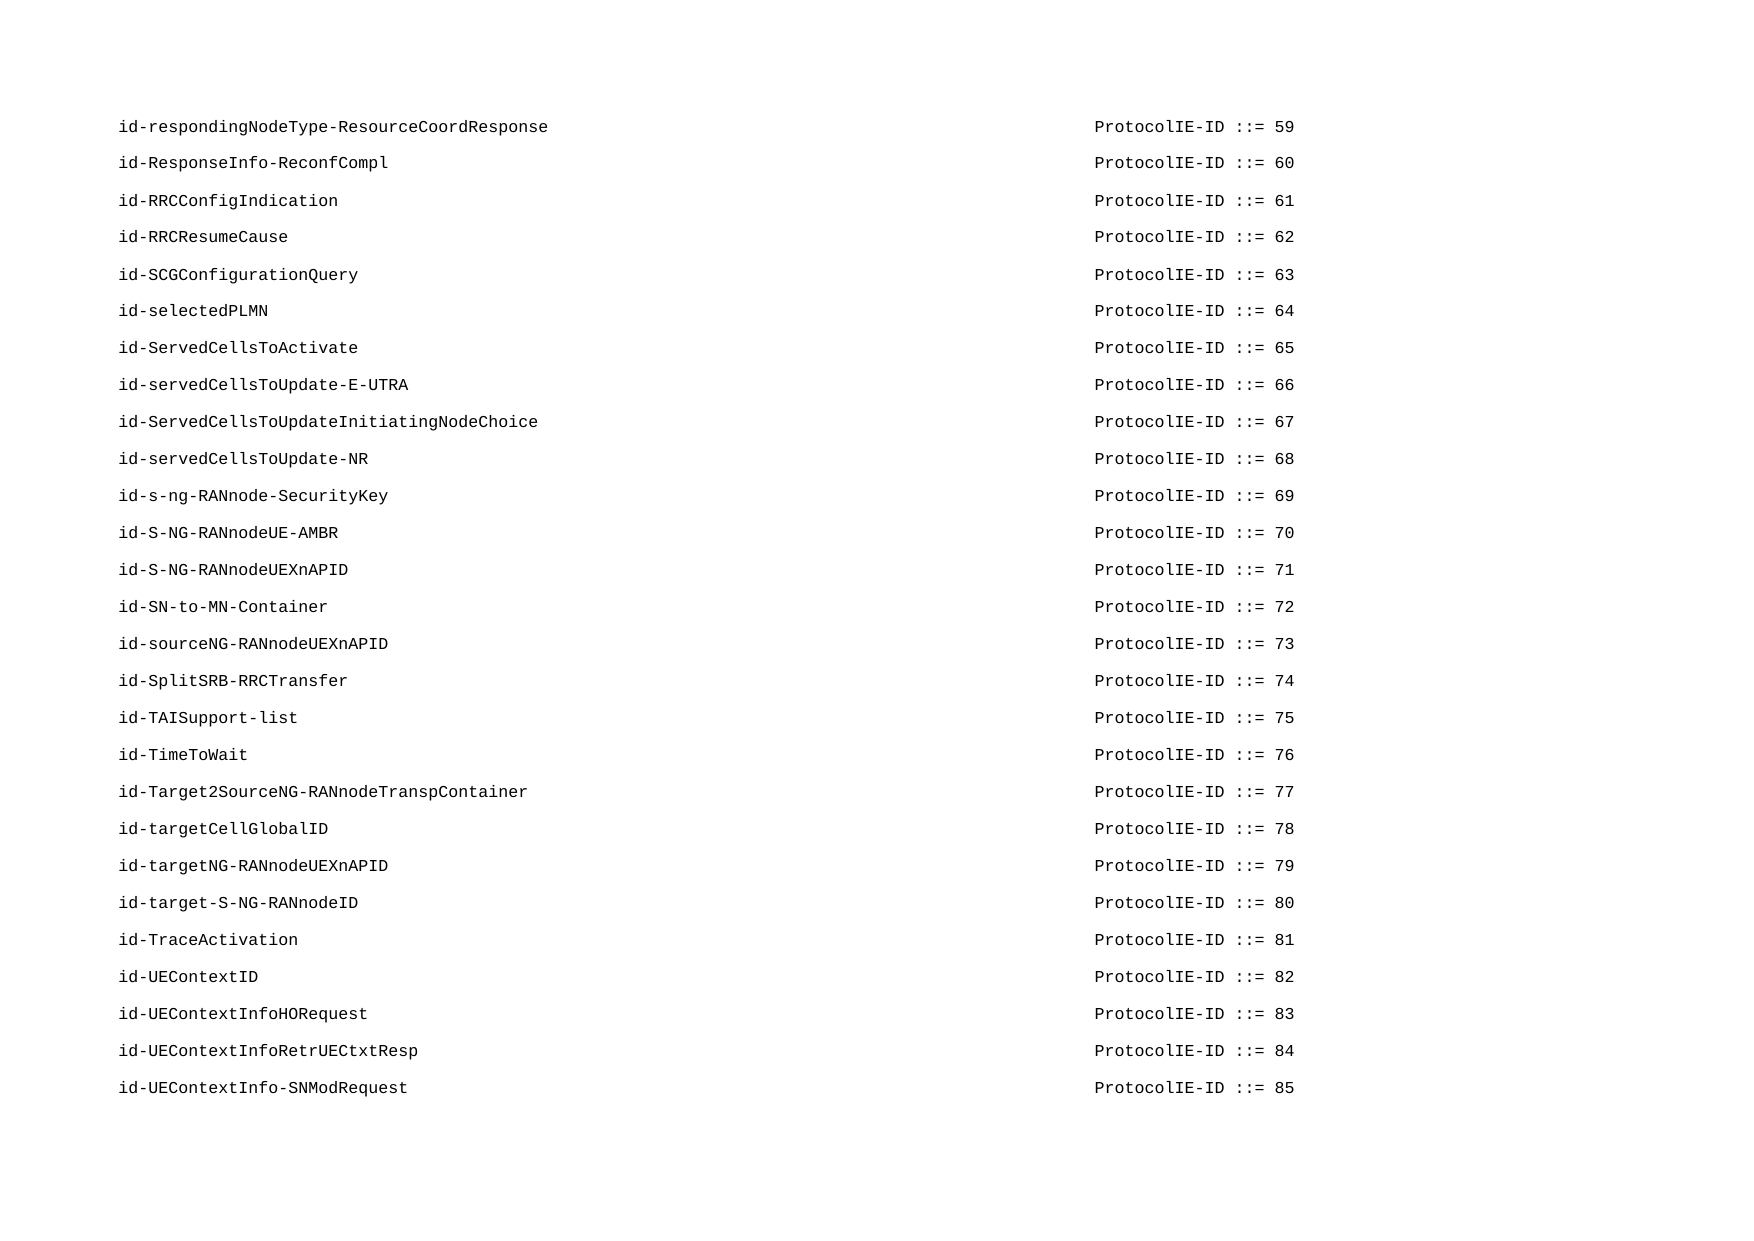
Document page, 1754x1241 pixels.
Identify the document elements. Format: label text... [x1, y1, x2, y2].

text id-UEContextInfo-SNModRequest ProtocolIE-ID ::= 85 [118, 1079, 1606, 1098]
text id-ServedCellsToUpdateInitiatingNodeChoice ProtocolIE-ID ::= 67 [118, 414, 1606, 433]
text id-S-NG-RANnodeUE-AMBR ProtocolIE-ID ::= 70 [118, 525, 1606, 544]
text id-UEContextID ProtocolIE-ID ::= 82 [118, 969, 1606, 987]
text id-ResponseInfo-ReconfCompl ProtocolIE-ID ::= 60 [118, 155, 1606, 174]
text id-ServedCellsToActivate ProtocolIE-ID ::= 65 [118, 340, 1606, 359]
text id-targetNG-RANnodeUEXnAPID ProtocolIE-ID ::= 79 [118, 858, 1606, 877]
text id-SCGConfigurationQuery ProtocolIE-ID ::= 63 [118, 266, 1606, 285]
text id-targetCellGlobalID ProtocolIE-ID ::= 78 [118, 821, 1606, 839]
text id-RRCResumeCause ProtocolIE-ID ::= 62 [118, 229, 1606, 248]
text id-sourceNG-RANnodeUEXnAPID ProtocolIE-ID ::= 73 [118, 636, 1606, 655]
text id-selectedPLMN ProtocolIE-ID ::= 64 [118, 303, 1606, 322]
text id-Target2SourceNG-RANnodeTranspContainer ProtocolIE-ID ::= 77 [118, 784, 1606, 803]
text id-servedCellsToUpdate-NR ProtocolIE-ID ::= 68 [118, 451, 1606, 470]
text id-SplitSRB-RRCTransfer ProtocolIE-ID ::= 74 [118, 673, 1606, 692]
text id-S-NG-RANnodeUEXnAPID ProtocolIE-ID ::= 71 [118, 562, 1606, 581]
text id-RRCConfigIndication ProtocolIE-ID ::= 61 [118, 192, 1606, 211]
text id-SN-to-MN-Container ProtocolIE-ID ::= 72 [118, 599, 1606, 618]
text id-s-ng-RANnode-SecurityKey ProtocolIE-ID ::= 69 [118, 488, 1606, 507]
text id-respondingNodeType-ResourceCoordResponse ProtocolIE-ID ::= 59 [118, 118, 1606, 137]
text id-target-S-NG-RANnodeID ProtocolIE-ID ::= 80 [118, 895, 1606, 913]
text id-TAISupport-list ProtocolIE-ID ::= 75 [118, 710, 1606, 729]
text id-TraceActivation ProtocolIE-ID ::= 81 [118, 932, 1606, 951]
text id-UEContextInfoRetrUECtxtResp ProtocolIE-ID ::= 84 [118, 1043, 1606, 1061]
text id-TimeToWait ProtocolIE-ID ::= 76 [118, 747, 1606, 766]
text id-UEContextInfoHORequest ProtocolIE-ID ::= 83 [118, 1006, 1606, 1024]
text id-servedCellsToUpdate-E-UTRA ProtocolIE-ID ::= 66 [118, 377, 1606, 396]
